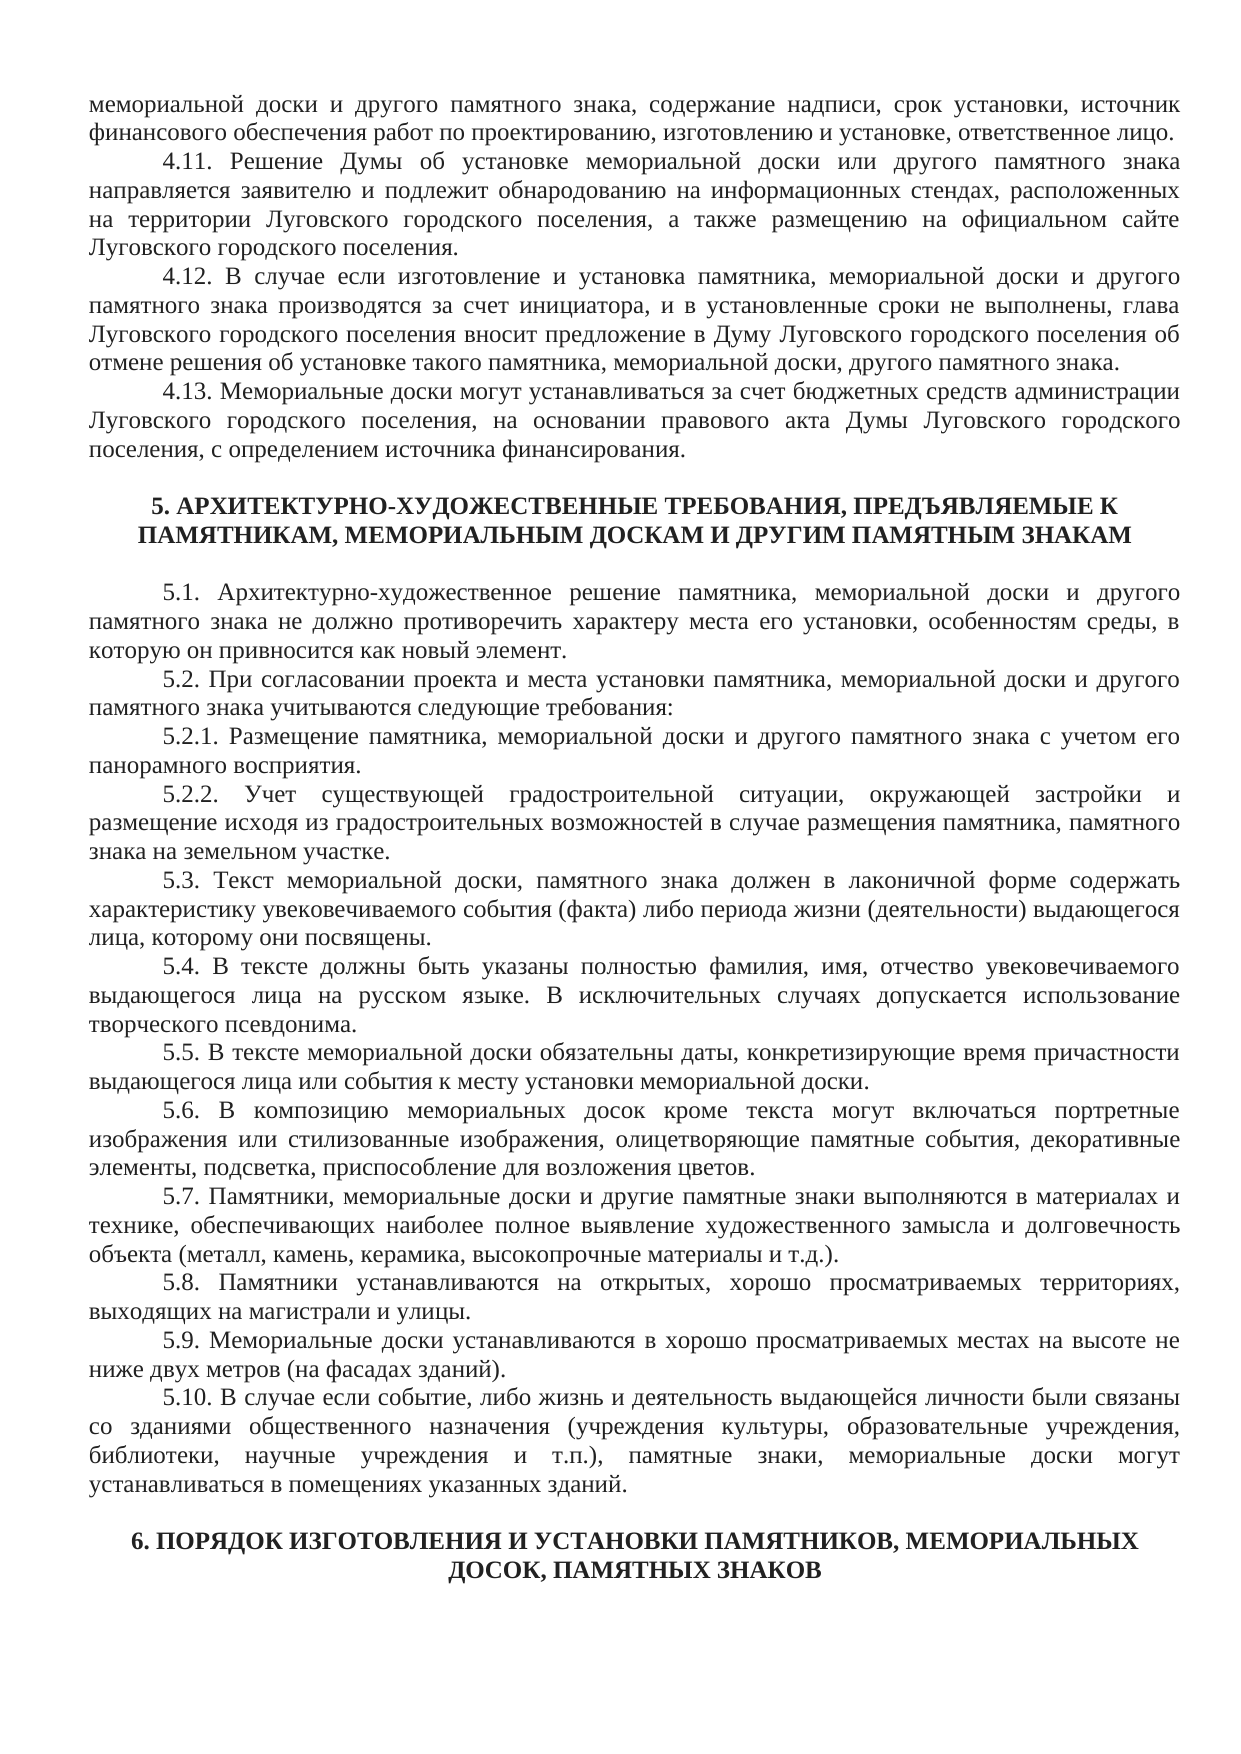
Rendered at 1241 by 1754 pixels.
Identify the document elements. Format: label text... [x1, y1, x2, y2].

text 5. Архитектурно-художественные требования, предъявляемые к памятникам, мемориальным доскам и другим памятным знакам [89, 491, 1181, 549]
text 5.2.1. Размещение памятника, мемориальной доски и другого памятного знака с учетом его панорамного восприятия. [89, 721, 1181, 779]
text 5.2. При согласовании проекта и места установки памятника, мемориальной доски и другого памятного знака учитываются следующие требования: [89, 664, 1181, 721]
text 6. Порядок изготовления и установки памятников, мемориальных досок, памятных знаков [89, 1526, 1181, 1584]
text 5.2.2. Учет существующей градостроительной ситуации, окружающей застройки и размещение исходя из градостроительных возможностей в случае размещения памятника, памятного знака на земельном участке. [89, 779, 1181, 865]
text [89, 89, 1181, 146]
text 5.8. Памятники устанавливаются на открытых, хорошо просматриваемых территориях, выходящих на магистрали и улицы. [89, 1267, 1181, 1325]
text 5.1. Архитектурно-художественное решение памятника, мемориальной доски и другого памятного знака не должно противоречить характеру места его установки, особенностям среды, в которую он привносится как новый элемент. [89, 577, 1181, 664]
text 4.12. В случае если изготовление и установка памятника, мемориальной доски и другого памятного знака производятся за счет инициатора, и в установленные сроки не выполнены, глава Луговского городского поселения вносит предложение в Думу Луговского городского поселения об отмене решения об установке такого памятника, мемориальной доски, другого памятного знака. [89, 261, 1181, 376]
text 5.10. В случае если событие, либо жизнь и деятельность выдающейся личности были связаны со зданиями общественного назначения (учреждения культуры, образовательные учреждения, библиотеки, научные учреждения и т.п.), памятные знаки, мемориальные доски могут устанавливаться в помещениях указанных зданий. [89, 1382, 1181, 1497]
text 4.13. Мемориальные доски могут устанавливаться за счет бюджетных средств администрации Луговского городского поселения, на основании правового акта Думы Луговского городского поселения, с определением источника финансирования. [89, 376, 1181, 462]
text 5.6. В композицию мемориальных досок кроме текста могут включаться портретные изображения или стилизованные изображения, олицетворяющие памятные события, декоративные элементы, подсветка, приспособление для возложения цветов. [89, 1095, 1181, 1181]
text 4.11. Решение Думы об установке мемориальной доски или другого памятного знака направляется заявителю и подлежит обнародованию на информационных стендах, расположенных на территории Луговского городского поселения, а также размещению на официальном сайте Луговского городского поселения. [89, 146, 1181, 261]
text 5.4. В тексте должны быть указаны полностью фамилия, имя, отчество увековечиваемого выдающегося лица на русском языке. В исключительных случаях допускается использование творческого псевдонима. [89, 951, 1181, 1037]
text 5.3. Текст мемориальной доски, памятного знака должен в лаконичной форме содержать характеристику увековечиваемого события (факта) либо периода жизни (деятельности) выдающегося лица, которому они посвящены. [89, 865, 1181, 951]
text 5.9. Мемориальные доски устанавливаются в хорошо просматриваемых местах на высоте не ниже двух метров (на фасадах зданий). [89, 1325, 1181, 1382]
text 5.5. В тексте мемориальной доски обязательны даты, конкретизирующие время причастности выдающегося лица или события к месту установки мемориальной доски. [89, 1037, 1181, 1095]
text 5.7. Памятники, мемориальные доски и другие памятные знаки выполняются в материалах и технике, обеспечивающих наиболее полное выявление художественного замысла и долговечность объекта (металл, камень, керамика, высокопрочные материалы и т.д.). [89, 1181, 1181, 1267]
